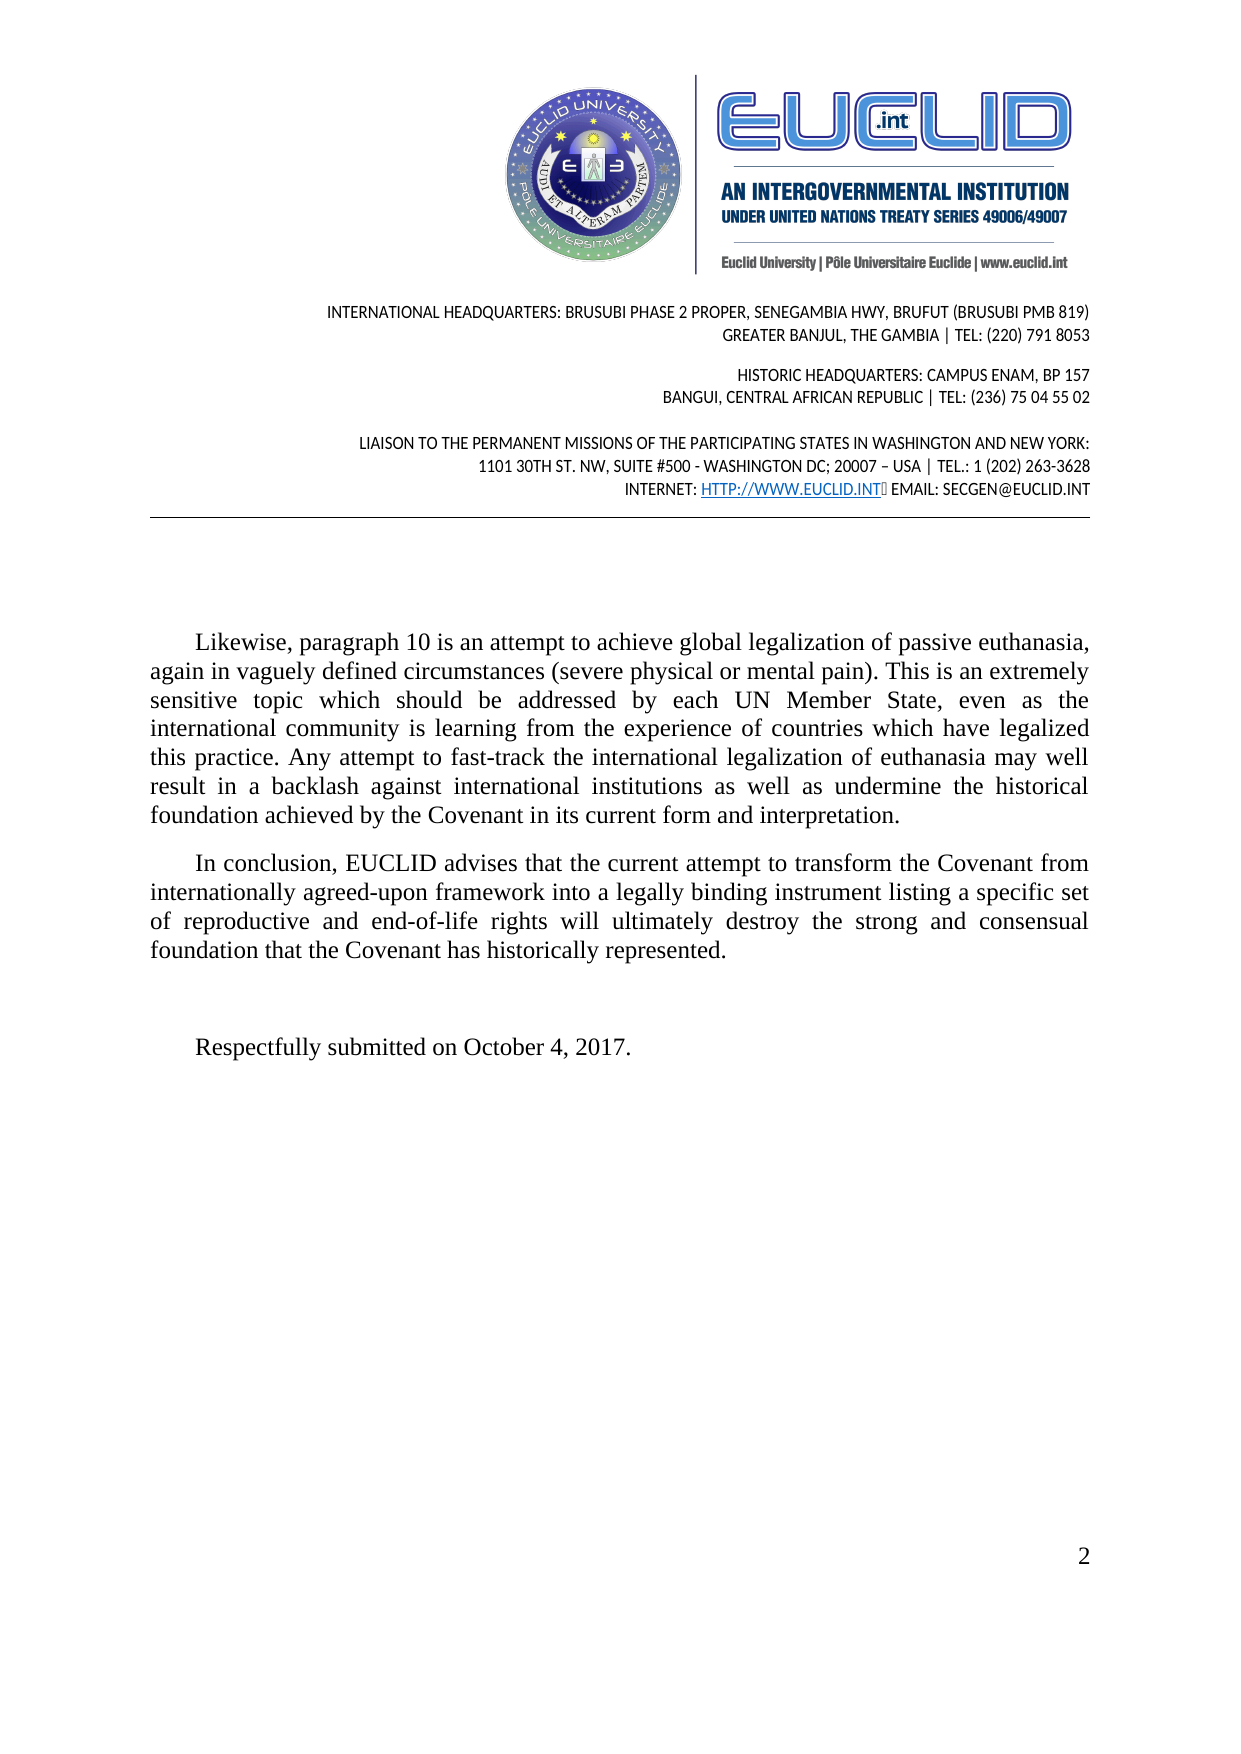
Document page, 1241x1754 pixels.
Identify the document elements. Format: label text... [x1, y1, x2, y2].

text Respectfully submitted on October 4, 2017. [150, 1032, 1090, 1061]
text Likewise, paragraph 10 is an attempt to achieve global legalization of passive euthanasia, again in vaguely defined circumstances (severe physical or mental pain). This is an extremely sensitive topic which should be addressed by each UN Member State, even as the international community is learning from the experience of countries which have legalized this practice. Any attempt to fast-track the international legalization of euthanasia may well result in a backlash against international institutions as well as undermine the historical foundation achieved by the Covenant in its current form and interpretation. [150, 627, 1090, 828]
text In conclusion, EUCLID advises that the current attempt to transform the Covenant from internationally agreed-upon framework into a legally binding instrument listing a specific set of reproductive and end-of-life rights will ultimately destroy the strong and consensual foundation that the Covenant has historically represented. [150, 848, 1090, 963]
picture [492, 65, 1091, 284]
